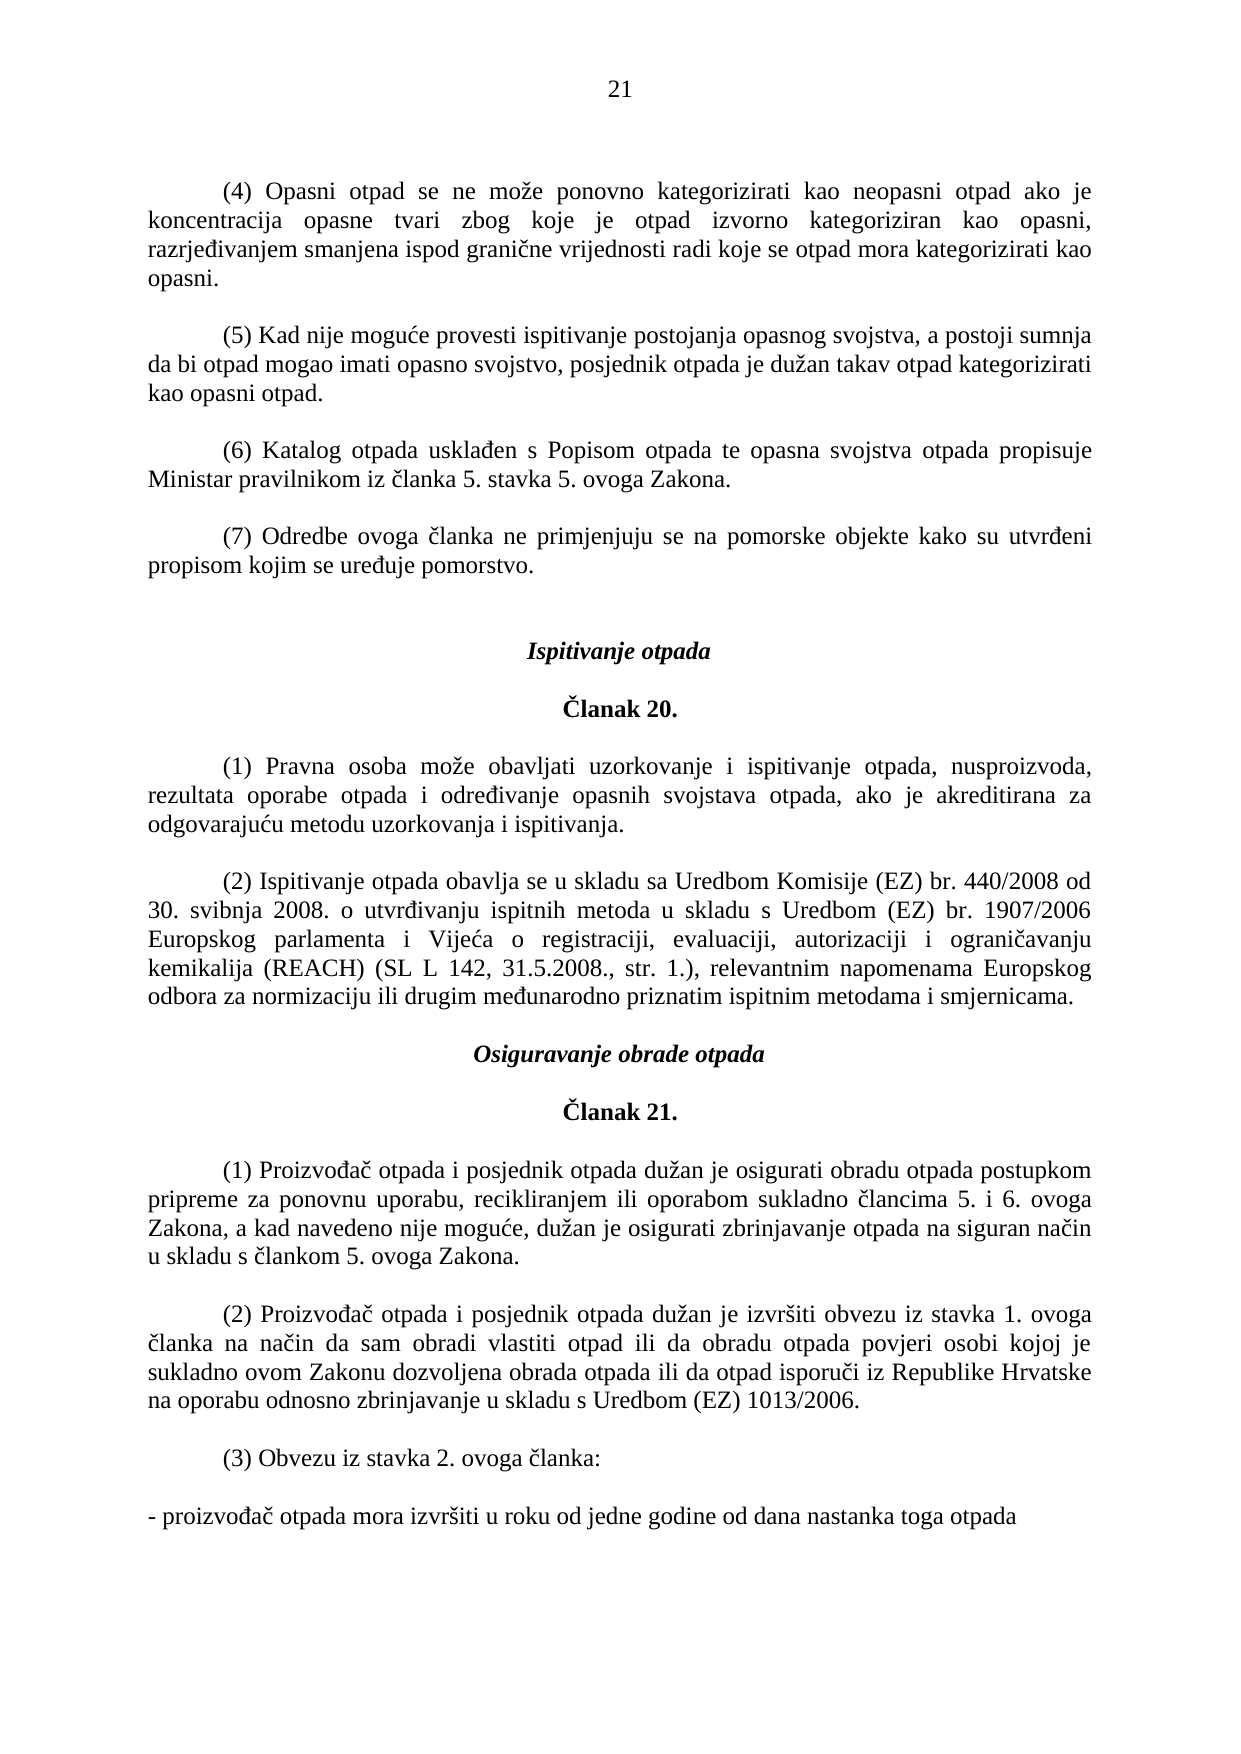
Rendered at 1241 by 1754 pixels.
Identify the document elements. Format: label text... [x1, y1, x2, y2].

text - proizvođač otpada mora izvršiti u roku od jedne godine od dana nastanka toga otpada [148, 1501, 1093, 1530]
text (1) Proizvođač otpada i posjednik otpada dužan je osigurati obradu otpada postupkom pripreme za ponovnu uporabu, recikliranjem ili oporabom sukladno člancima 5. i 6. ovoga Zakona, a kad navedeno nije moguće, dužan je osigurati zbrinjavanje otpada na siguran način u skladu s člankom 5. ovoga Zakona. [148, 1155, 1093, 1270]
text Ispitivanje otpada [148, 636, 1093, 665]
text Osiguravanje obrade otpada [148, 1039, 1093, 1068]
text (1) Pravna osoba može obavljati uzorkovanje i ispitivanje otpada, nusproizvoda, rezultata oporabe otpada i određivanje opasnih svojstava otpada, ako je akreditirana za odgovarajuću metodu uzorkovanja i ispitivanja. [148, 751, 1093, 838]
text (2) Proizvođač otpada i posjednik otpada dužan je izvršiti obvezu iz stavka 1. ovoga članka na način da sam obradi vlastiti otpad ili da obradu otpada povjeri osobi kojoj je sukladno ovom Zakonu dozvoljena obrada otpada ili da otpad isporuči iz Republike Hrvatske na oporabu odnosno zbrinjavanje u skladu s Uredbom (EZ) 1013/2006. [148, 1299, 1093, 1414]
text Članak 20. [148, 694, 1093, 723]
text Članak 21. [148, 1097, 1093, 1126]
text (3) Obvezu iz stavka 2. ovoga članka: [148, 1443, 1093, 1472]
text (4) Opasni otpad se ne može ponovno kategorizirati kao neopasni otpad ako je koncentracija opasne tvari zbog koje je otpad izvorno kategoriziran kao opasni, razrjeđivanjem smanjena ispod granične vrijednosti radi koje se otpad mora kategorizirati kao opasni. [148, 176, 1093, 291]
text (5) Kad nije moguće provesti ispitivanje postojanja opasnog svojstva, a postoji sumnja da bi otpad mogao imati opasno svojstvo, posjednik otpada je dužan takav otpad kategorizirati kao opasni otpad. [148, 320, 1093, 406]
text (2) Ispitivanje otpada obavlja se u skladu sa Uredbom Komisije (EZ) br. 440/2008 od 30. svibnja 2008. o utvrđivanju ispitnih metoda u skladu s Uredbom (EZ) br. 1907/2006 Europskog parlamenta i Vijeća o registraciji, evaluaciji, autorizaciji i ograničavanju kemikalija (REACH) (SL L 142, 31.5.2008., str. 1.), relevantnim napomenama Europskog odbora za normizaciju ili drugim međunarodno priznatim ispitnim metodama i smjernicama. [148, 866, 1093, 1010]
text (6) Katalog otpada usklađen s Popisom otpada te opasna svojstva otpada propisuje Ministar pravilnikom iz članka 5. stavka 5. ovoga Zakona. [148, 435, 1093, 493]
text (7) Odredbe ovoga članka ne primjenjuju se na pomorske objekte kako su utvrđeni propisom kojim se uređuje pomorstvo. [148, 521, 1093, 579]
